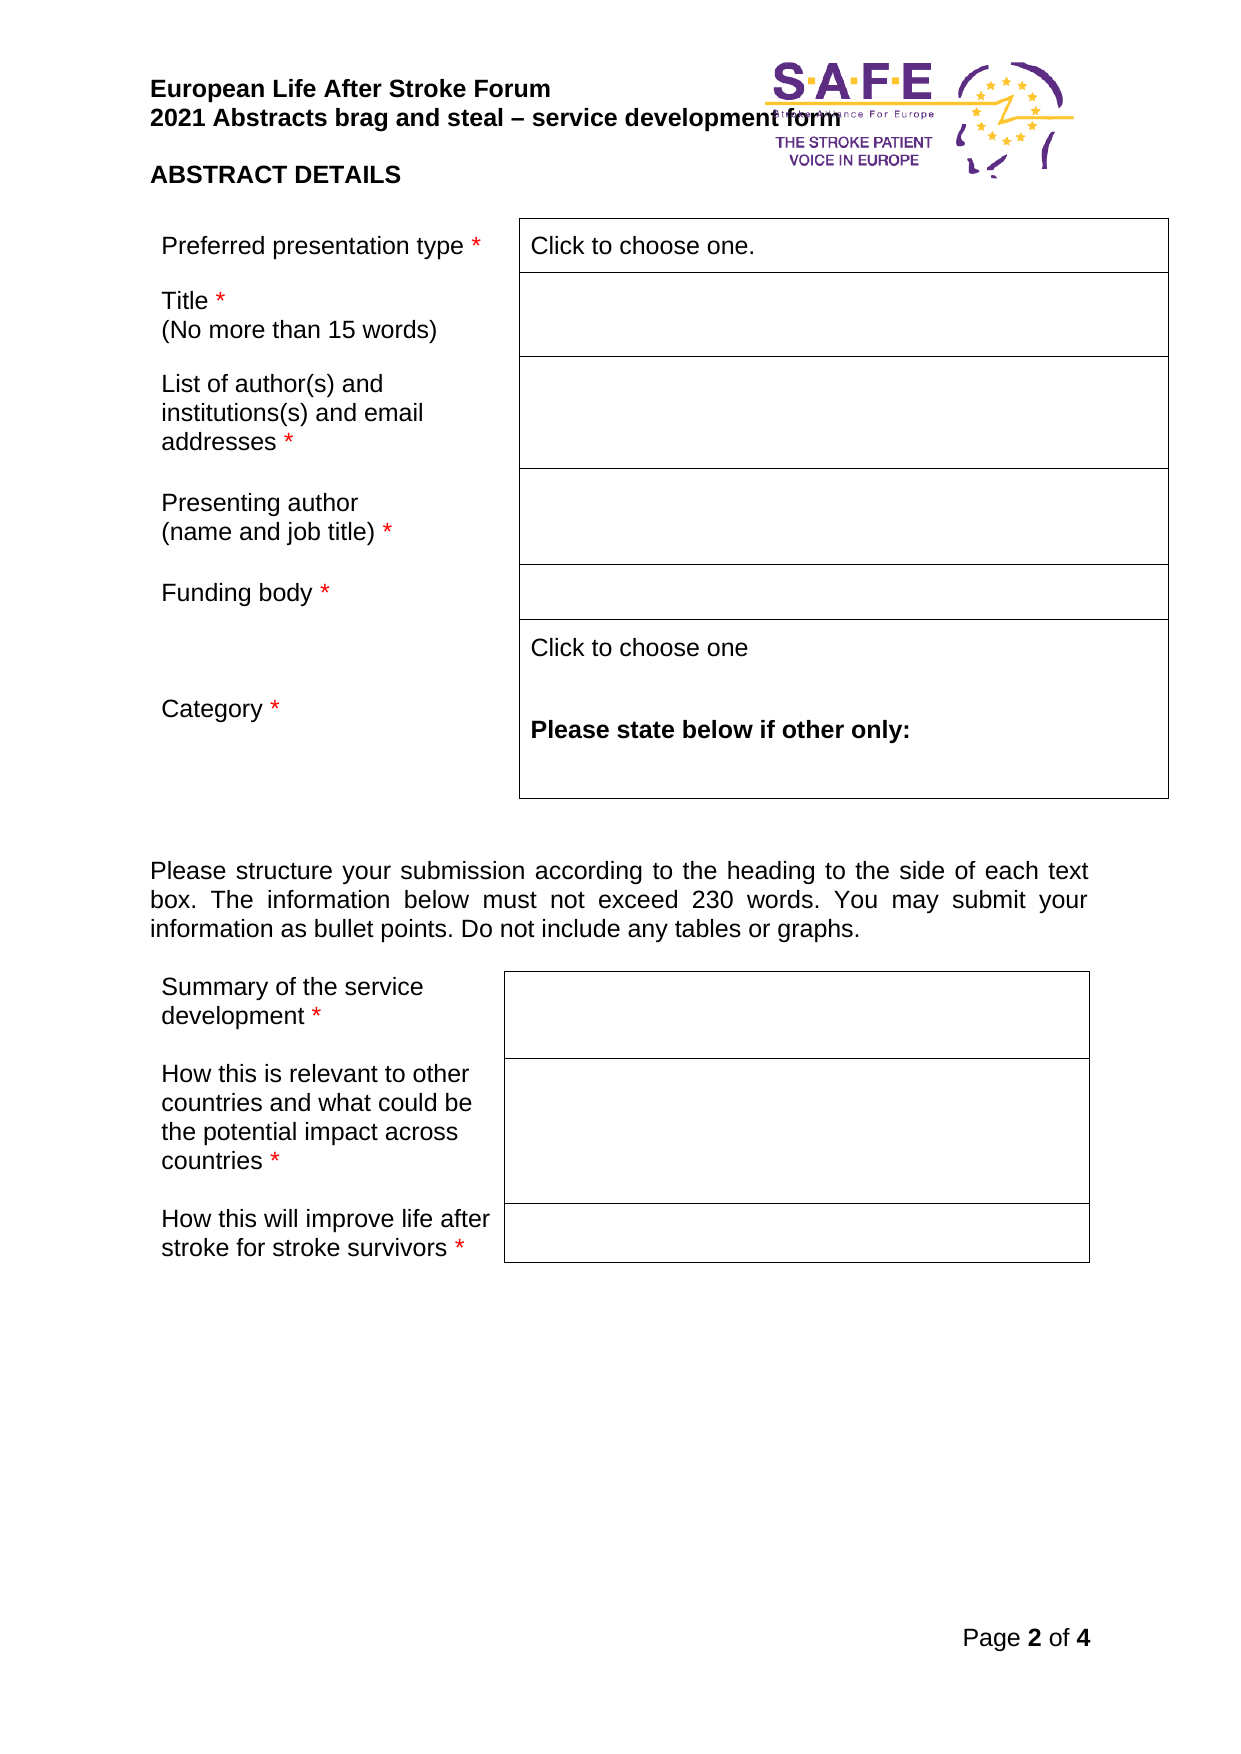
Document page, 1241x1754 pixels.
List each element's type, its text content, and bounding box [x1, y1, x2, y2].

table_cell [520, 469, 1168, 564]
table_cell Please state below if other only: [520, 620, 1168, 797]
table_cell How this will improve life after stroke for stroke survivors * [150, 1203, 504, 1262]
table_cell [520, 565, 1168, 619]
text ABSTRACT DETAILS [150, 160, 1090, 189]
text Please structure your submission according to the heading to the side of each text box. The information below must not exceed 230 words. You may submit your information as bullet points. Do not include any tables or graphs. [150, 856, 1090, 942]
table_cell [505, 1059, 1089, 1203]
picture [764, 62, 1074, 178]
table_cell [520, 357, 1168, 468]
table_cell Category * [150, 619, 519, 797]
table_cell List of author(s) and institutions(s) and email addresses * [150, 356, 519, 468]
table_cell Title * (No more than 15 words) [150, 272, 519, 356]
table_header Summary of the service development * [150, 971, 504, 1058]
table_cell [520, 273, 1168, 356]
table_cell Presenting author (name and job title) * [150, 468, 519, 564]
table_header [505, 972, 1089, 1058]
table_cell How this is relevant to other countries and what could be the potential impact across countries * [150, 1058, 504, 1203]
table_cell Funding body * [150, 564, 519, 619]
table_cell [505, 1204, 1089, 1262]
table_header Preferred presentation type * [150, 218, 519, 272]
